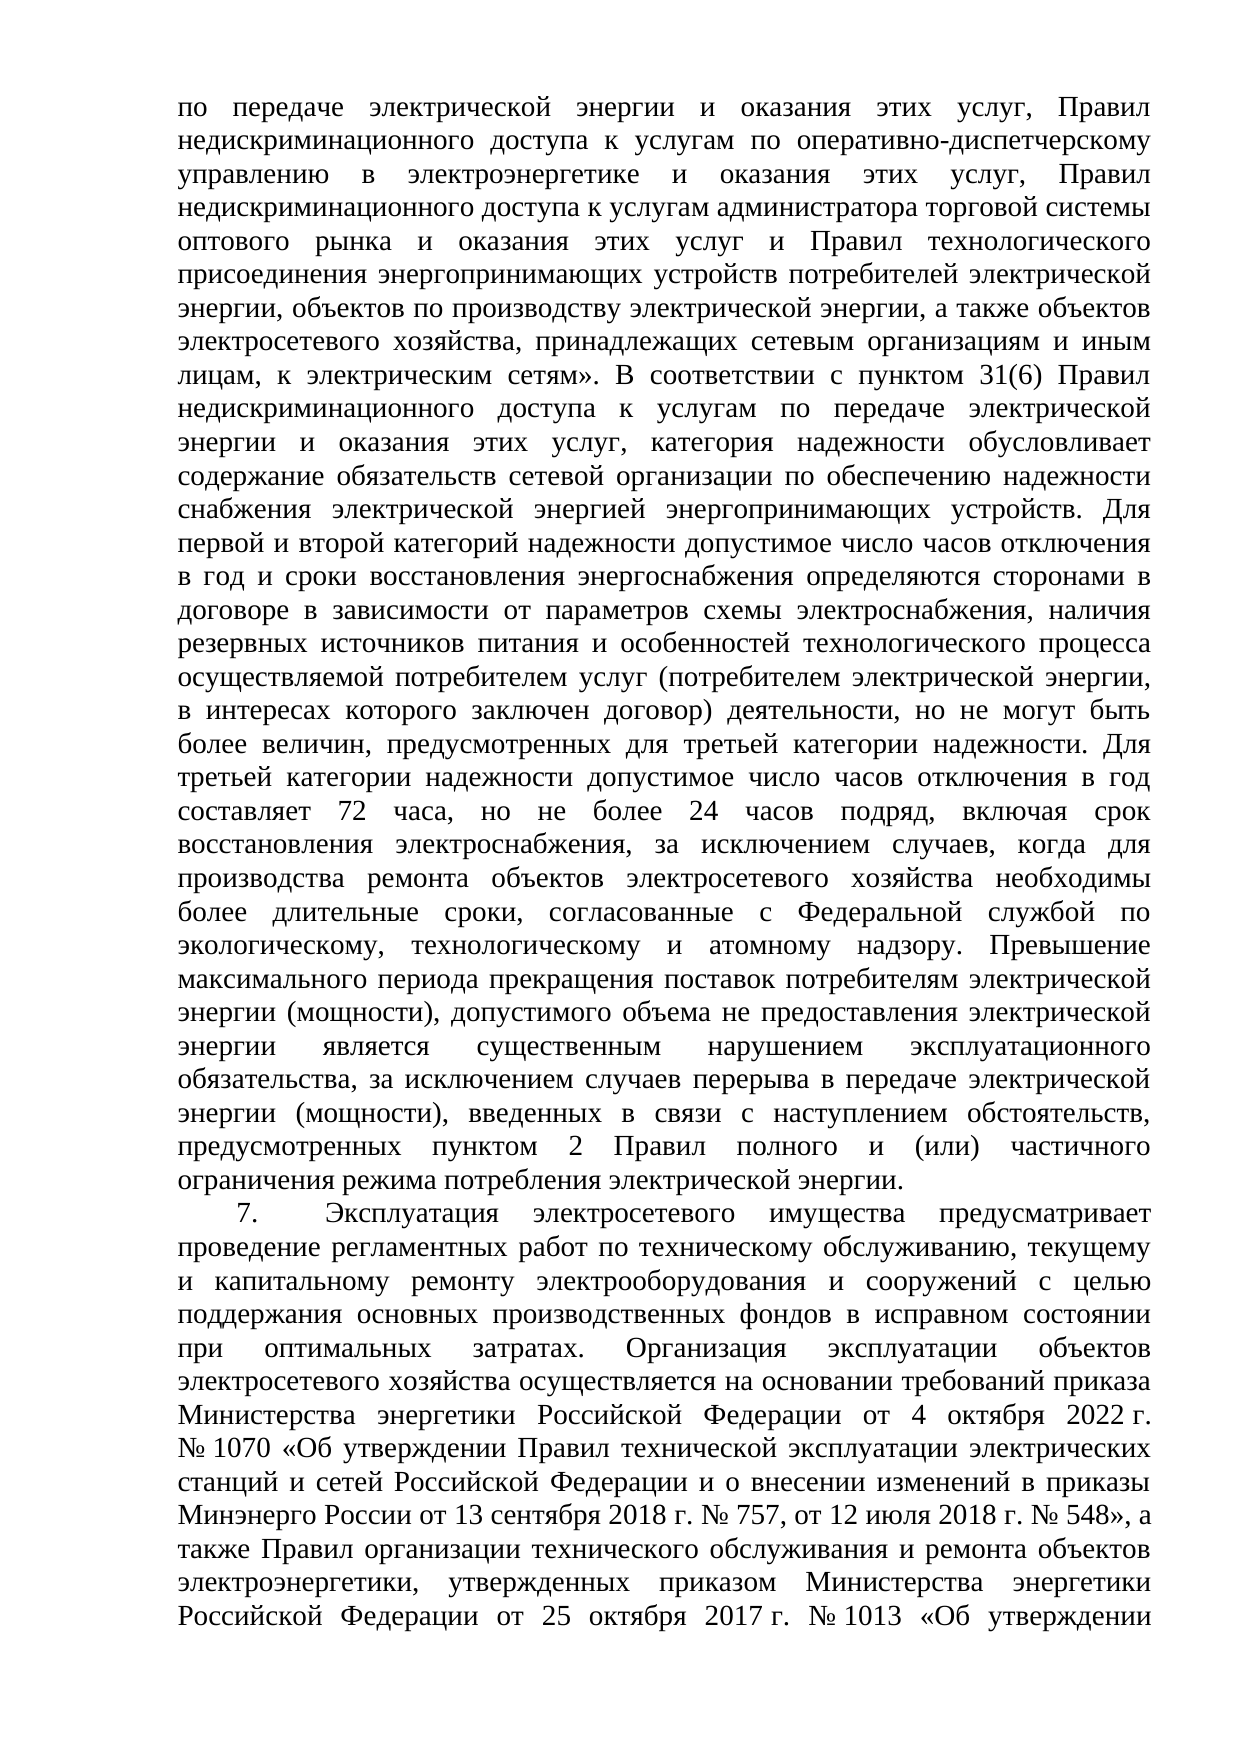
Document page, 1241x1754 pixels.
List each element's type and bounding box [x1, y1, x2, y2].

list [177, 1196, 1152, 1632]
list [177, 89, 1152, 1196]
